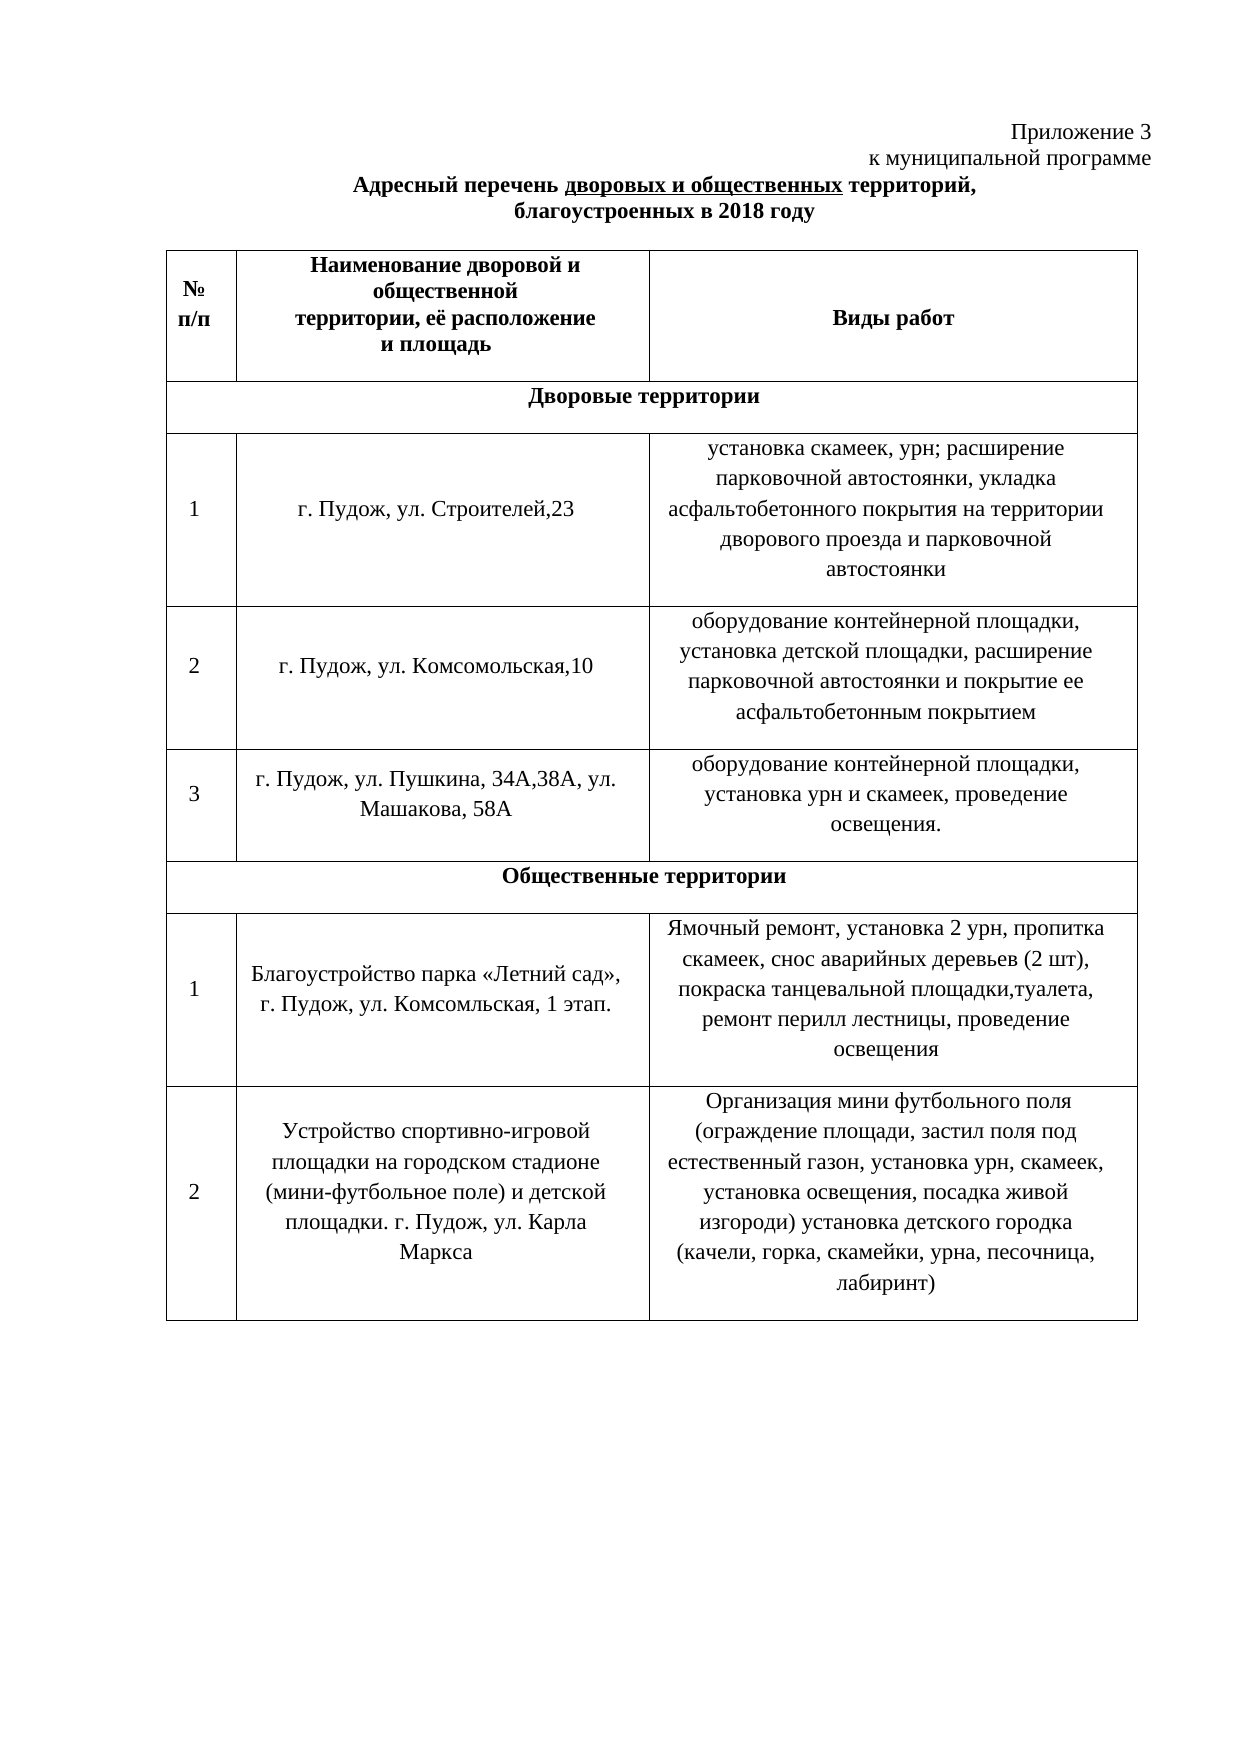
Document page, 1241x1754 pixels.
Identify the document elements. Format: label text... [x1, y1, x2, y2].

text Приложение 3 [177, 118, 1152, 144]
table_cell Благоустройство парка «Летний сад», г. Пудож, ул. Комсомльская, 1 этап. [237, 914, 649, 1086]
table_cell Дворовые территории [167, 382, 1137, 433]
table_header № п/п [167, 251, 236, 381]
table_cell оборудование контейнерной площадки, установка детской площадки, расширение парковочной автостоянки и покрытие ее асфальтобетонным покрытием [650, 607, 1137, 749]
text Адресный перечень дворовых и общественных территорий, [177, 171, 1152, 197]
table_cell Устройство спортивно-игровой площадки на городском стадионе (мини-футбольное поле) и детской площадки. г. Пудож, ул. Карла Маркса [237, 1087, 649, 1319]
table_cell Ямочный ремонт, установка 2 урн, пропитка скамеек, снос аварийных деревьев (2 шт), покраска танцевальной площадки,туалета, ремонт перилл лестницы, проведение освещения [650, 914, 1137, 1086]
table_header Виды работ [650, 251, 1137, 381]
text к муниципальной программе [177, 144, 1152, 171]
table_cell установка скамеек, урн; расширение парковочной автостоянки, укладка асфальтобетонного покрытия на территории дворового проезда и парковочной автостоянки [650, 434, 1137, 606]
table_cell г. Пудож, ул. Строителей,23 [237, 434, 649, 606]
table_cell 1 [167, 434, 236, 606]
table_cell оборудование контейнерной площадки, установка урн и скамеек, проведение освещения. [650, 750, 1137, 861]
table_cell 2 [167, 607, 236, 749]
table_cell 1 [167, 914, 236, 1086]
text благоустроенных в 2018 году [177, 197, 1152, 223]
table_cell 2 [167, 1087, 236, 1319]
table_cell г. Пудож, ул. Пушкина, 34А,38А, ул. Машакова, 58А [237, 750, 649, 861]
table_cell Общественные территории [167, 862, 1137, 913]
table_cell г. Пудож, ул. Комсомольская,10 [237, 607, 649, 749]
table_cell 3 [167, 750, 236, 861]
table_header Наименование дворовой и общественной территории, её расположение и площадь [237, 251, 649, 381]
table_cell Организация мини футбольного поля (ограждение площади, застил поля под естественный газон, установка урн, скамеек, установка освещения, посадка живой изгороди) установка детского городка (качели, горка, скамейки, урна, песочница, лабиринт) [650, 1087, 1137, 1319]
